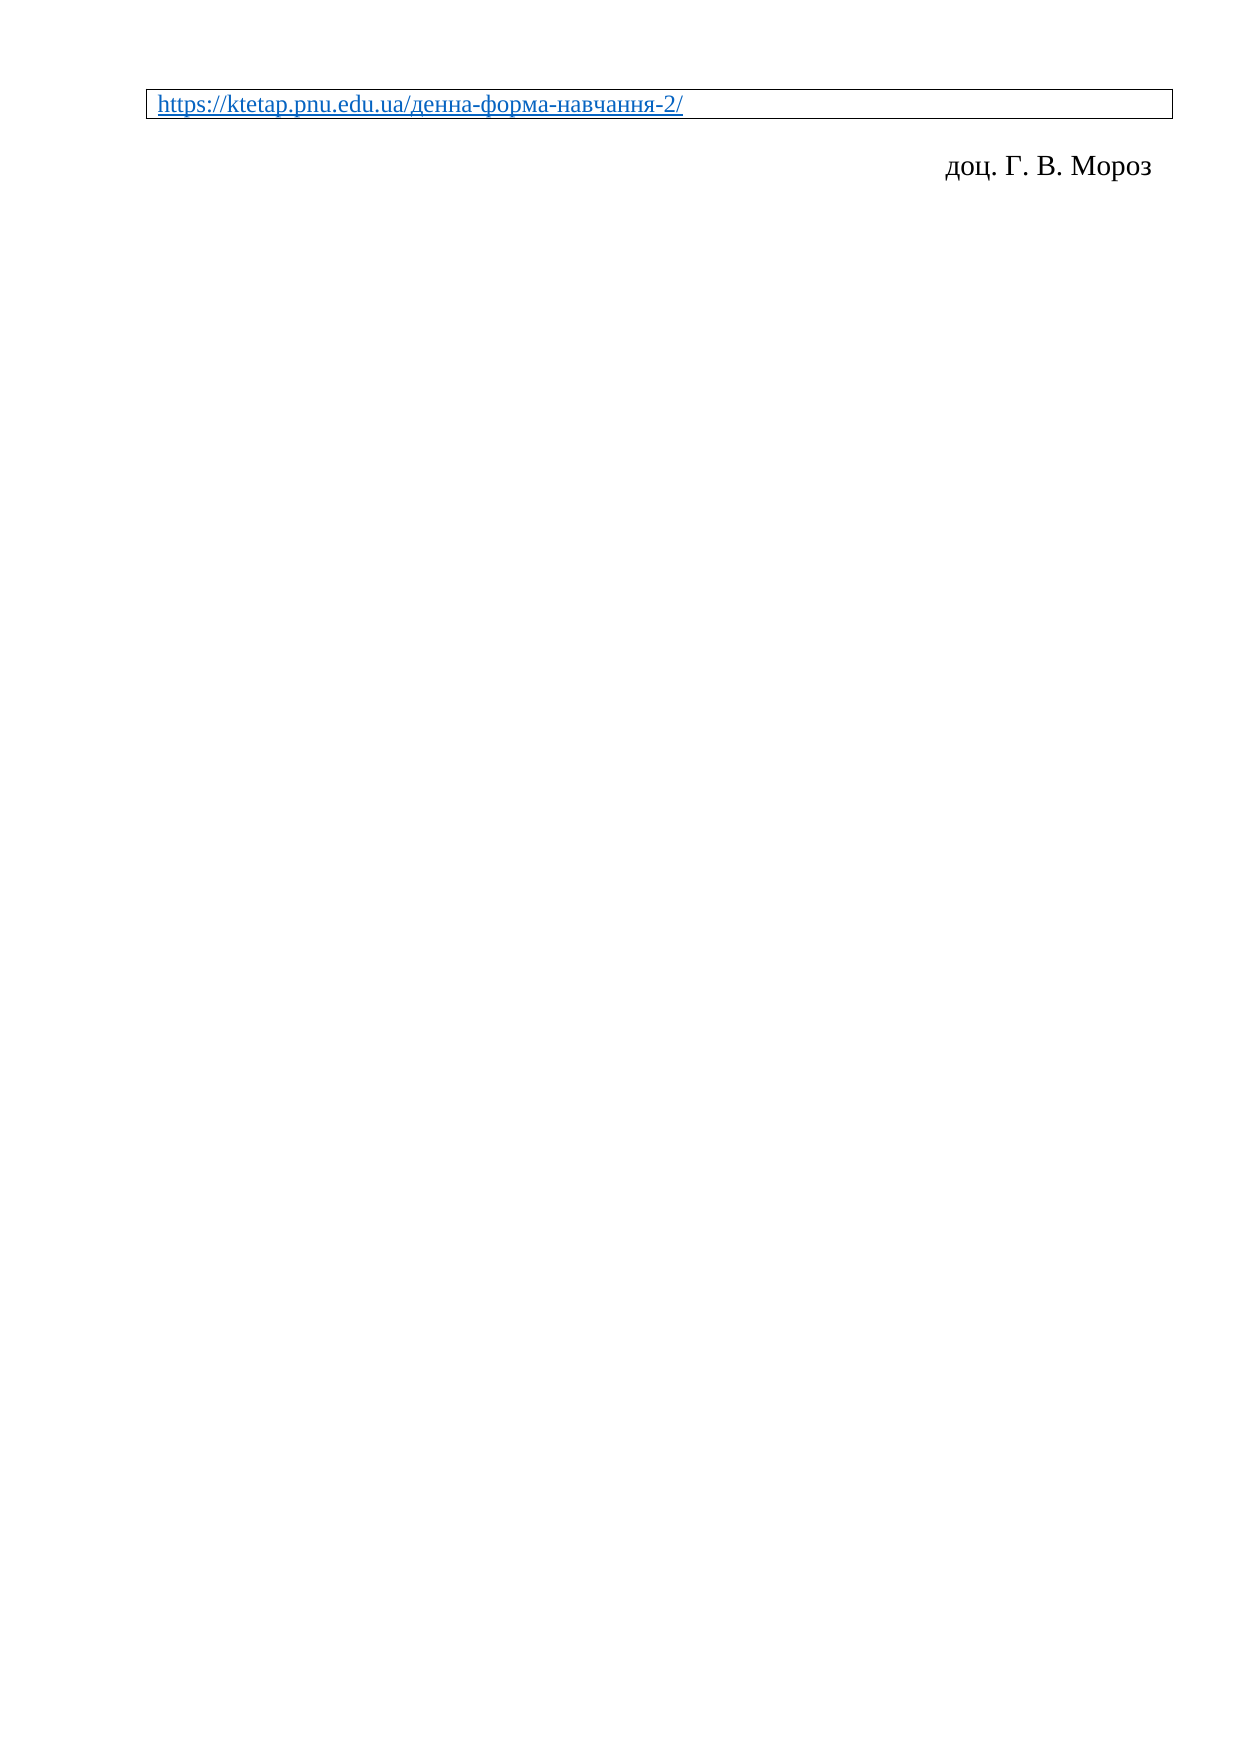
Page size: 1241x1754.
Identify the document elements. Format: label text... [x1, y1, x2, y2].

text доц. Г. В. Мороз [148, 148, 1152, 182]
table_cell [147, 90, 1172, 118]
